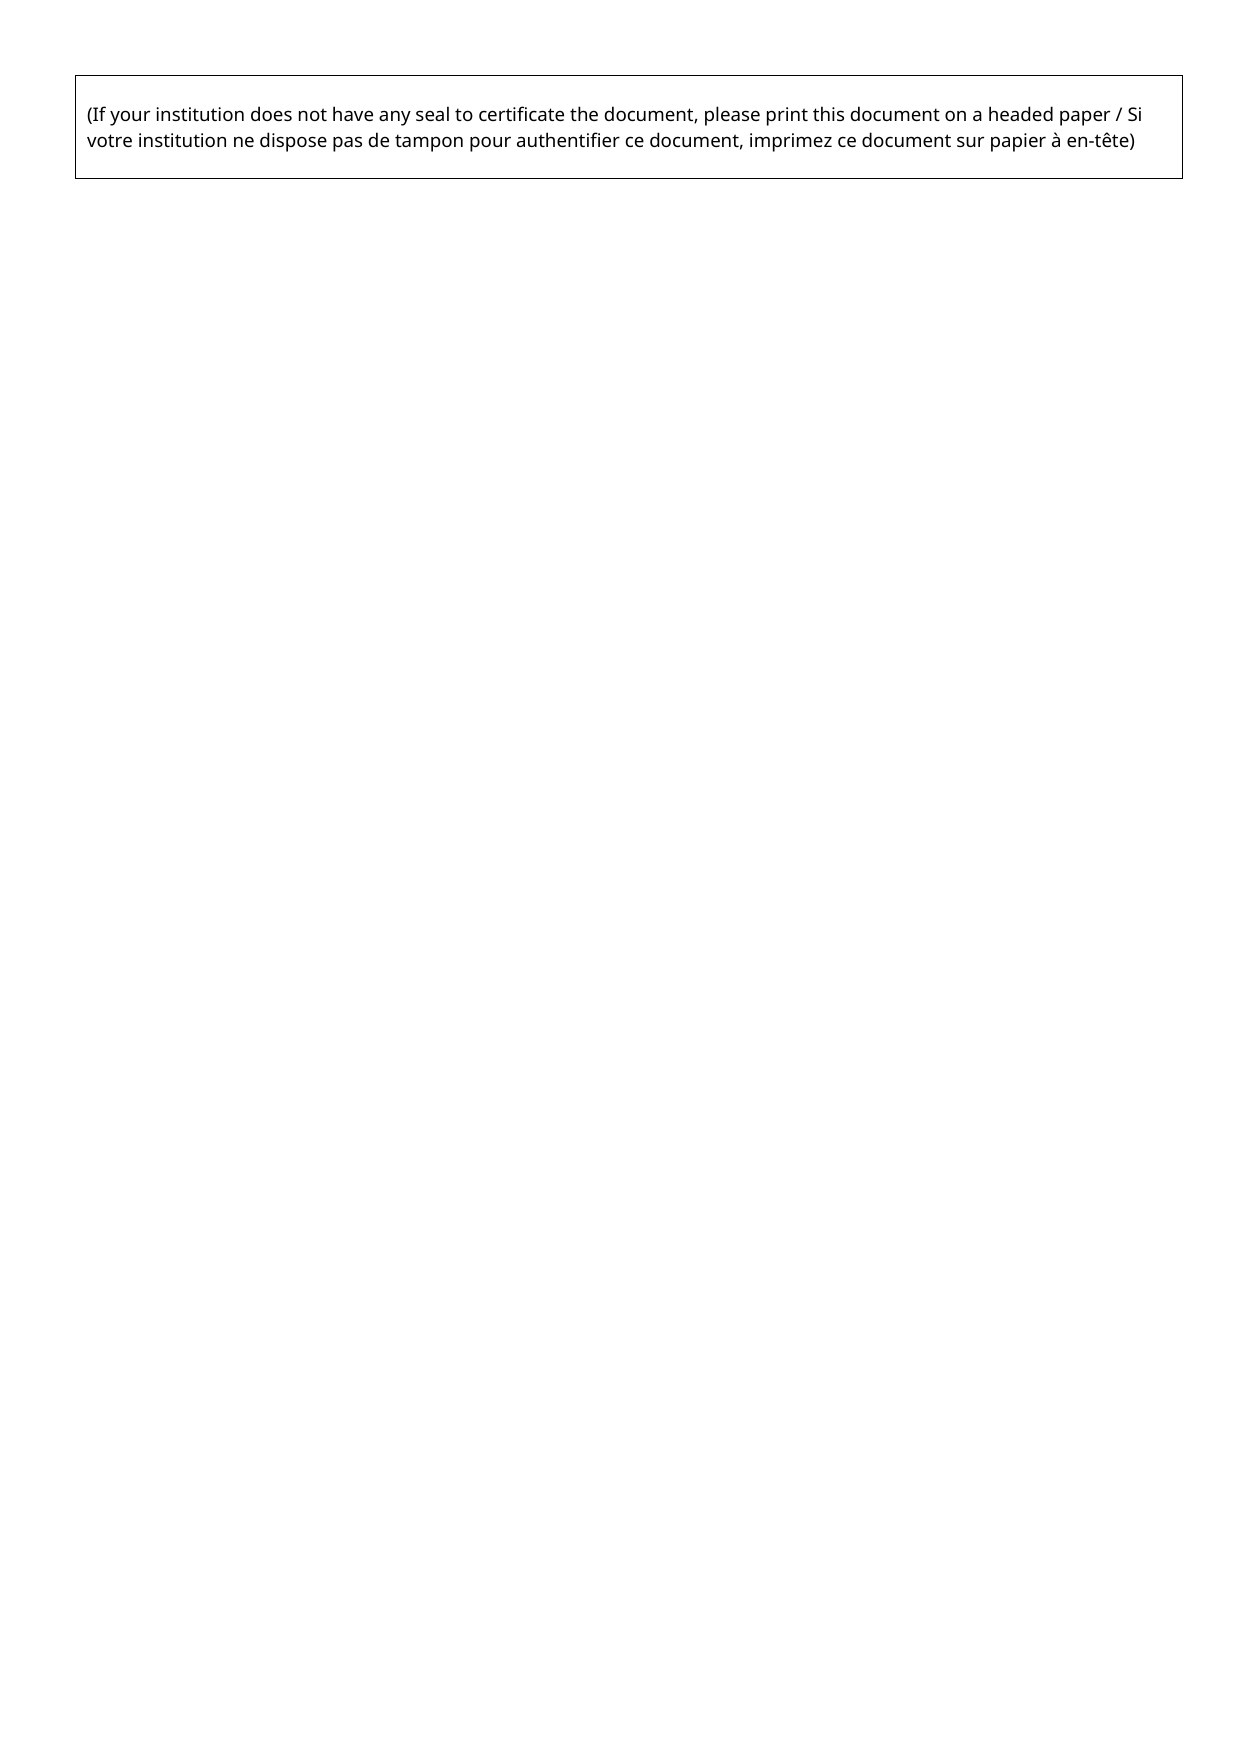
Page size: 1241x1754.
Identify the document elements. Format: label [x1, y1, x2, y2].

table_cell [76, 76, 1182, 178]
